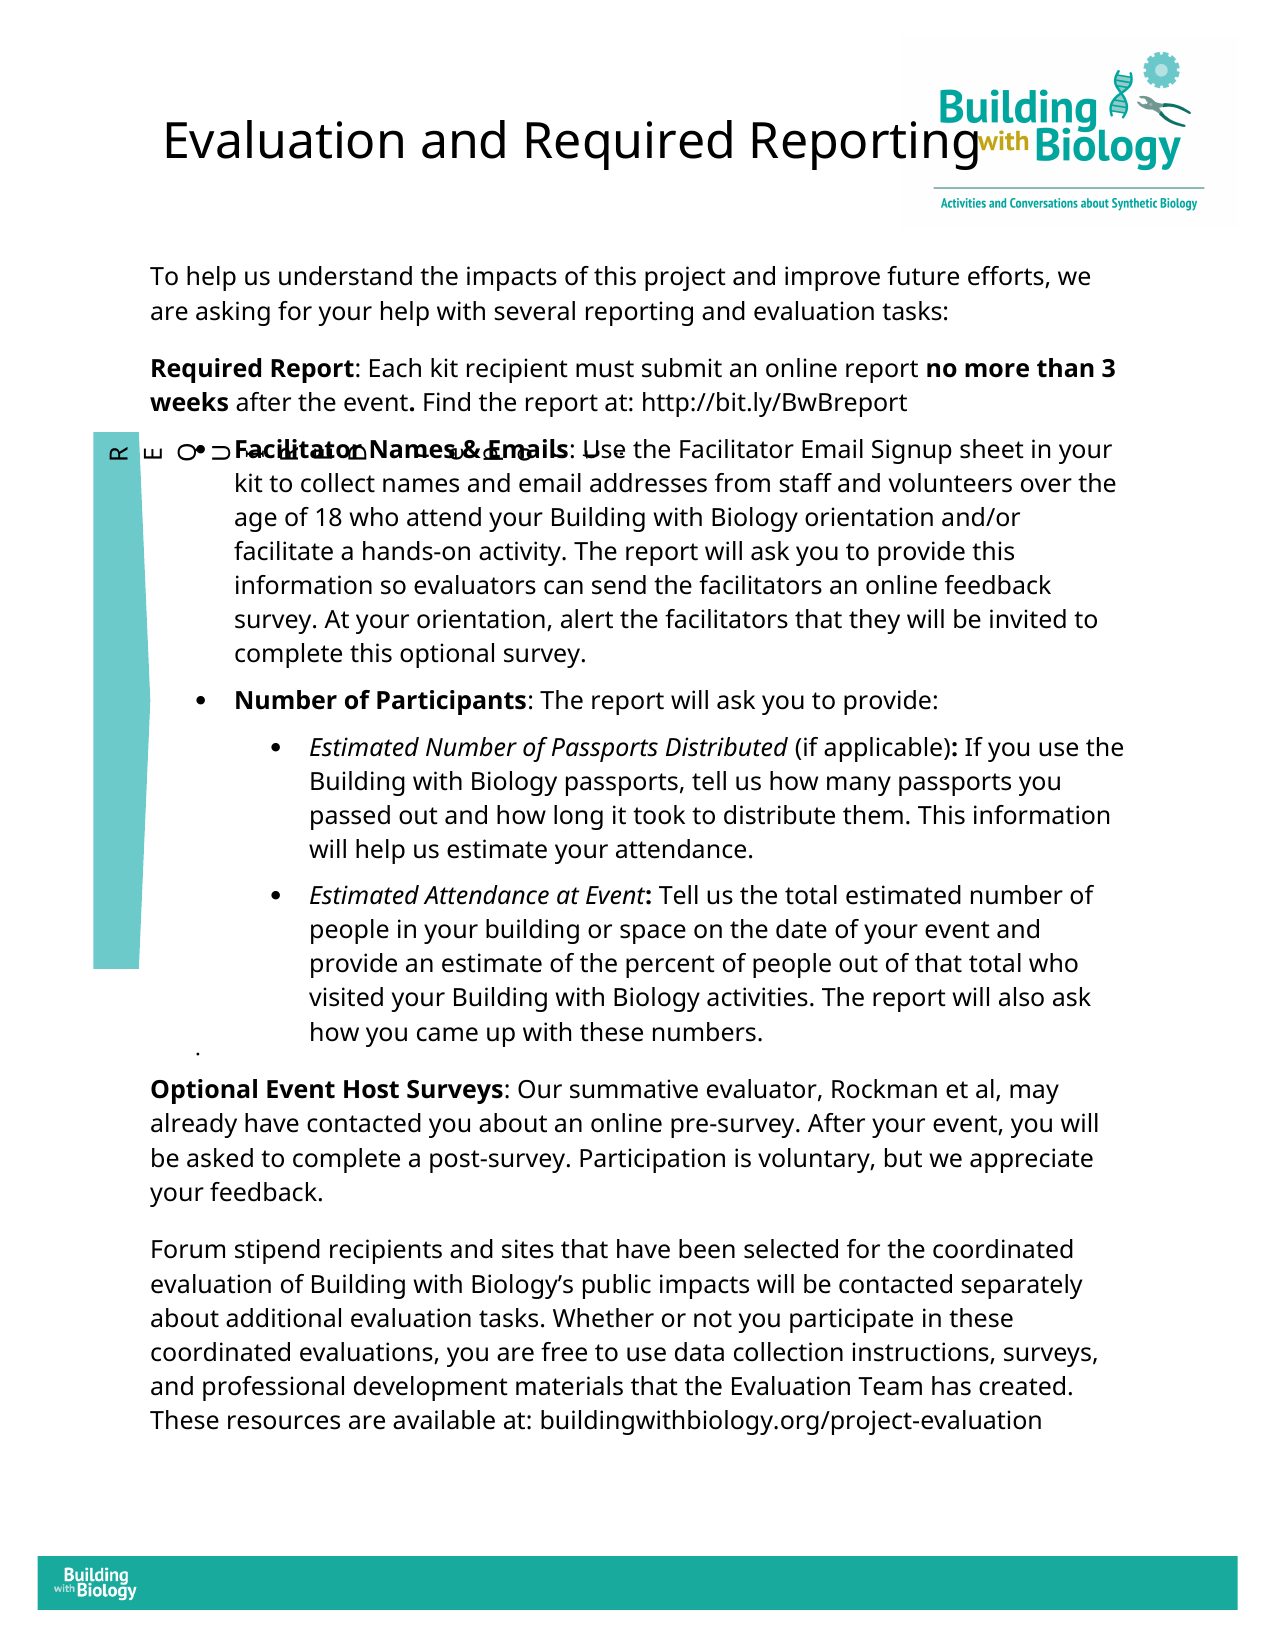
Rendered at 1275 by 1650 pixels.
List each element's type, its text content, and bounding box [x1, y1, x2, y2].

list Number of Participants: The report will ask you to provide: [196, 683, 1125, 717]
text Required Report: Each kit recipient must submit an online report no more than 3 weeks after the event. Find the report at: http://bit.ly/BwBreport [150, 351, 1125, 419]
list Estimated Number of Passports Distributed (if applicable): If you use the Building with Biology passports, tell us how many passports you passed out and how long it took to distribute them. This information will help us estimate your attendance. [271, 729, 1125, 865]
picture [37, 1556, 1238, 1610]
picture [900, 35, 1238, 229]
list Facilitator Names & Emails: Use the Facilitator Email Signup sheet in your kit to collect names and email addresses from staff and volunteers over the age of 18 who attend your Building with Biology orientation and/or facilitate a hands-on activity. The report will ask you to provide this information so evaluators can send the facilitators an online feedback survey. At your orientation, alert the facilitators that they will be invited to complete this optional survey. [196, 432, 1125, 670]
text To help us understand the impacts of this project and improve future efforts, we are asking for your help with several reporting and evaluation tasks: [150, 259, 1125, 327]
list Estimated Attendance at Event: Tell us the total estimated number of people in your building or space on the date of your event and provide an estimate of the percent of people out of that total who visited your Building with Biology activities. The report will also ask how you came up with these numbers. [271, 878, 1125, 1048]
text Optional Event Host Surveys: Our summative evaluator, Rockman et al, may already have contacted you about an online pre-survey. After your event, you will be asked to complete a post-survey. Participation is voluntary, but we appreciate your feedback. [150, 1072, 1125, 1208]
text Forum stipend recipients and sites that have been selected for the coordinated evaluation of Building with Biology’s public impacts will be contacted separately about additional evaluation tasks. Whether or not you participate in these coordinated evaluations, you are free to use data collection instructions, surveys, and professional development materials that the Evaluation Team has created. These resources are available at: buildingwithbiology.org/project-evaluation [150, 1232, 1125, 1437]
